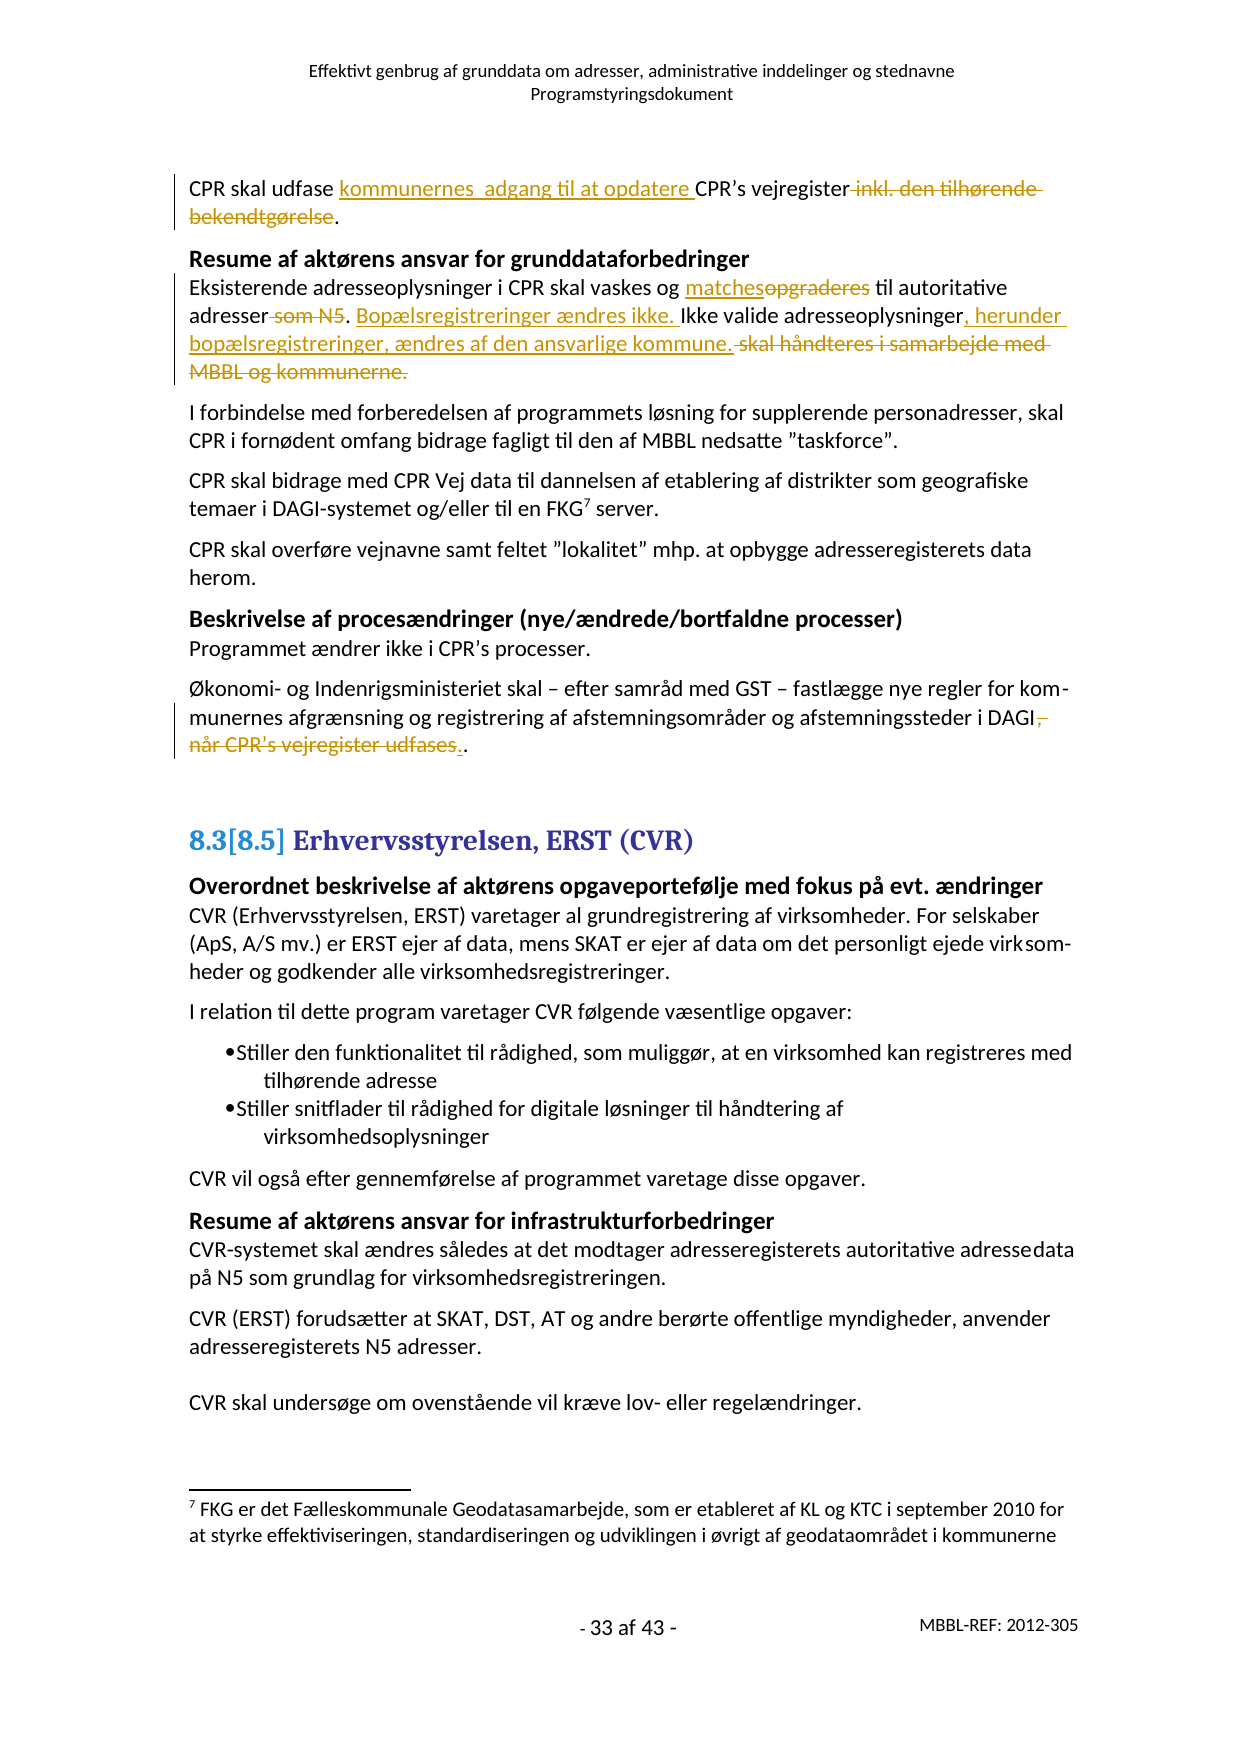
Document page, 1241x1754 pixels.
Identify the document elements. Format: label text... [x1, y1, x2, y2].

text Programmet ændrer ikke i CPR’s processer. [189, 634, 1075, 662]
subtitle Beskrivelse af procesændringer (nye/ændrede/bortfaldne processer) [189, 603, 1075, 634]
text CPR skal udfase CPR’s vejregister. [189, 174, 1075, 230]
text Stiller den funktionalitet til rådighed, som muliggør, at en virksomhed kan registreres med tilhørende adresse [226, 1038, 1075, 1094]
text Økonomi- og Indenrigsministeriet skal – efter samråd med GST – fastlægge nye regler for kommunernes afgrænsning og registrering af afstemningsområder og afstemningssteder i DAGI. [189, 674, 1075, 759]
text CVR (Erhvervsstyrelsen, ERST) varetager al grundregistrering af virksomheder. For selskaber (ApS, A/S mv.) er ERST ejer af data, mens SKAT er ejer af data om det personligt ejede virksomheder og godkender alle virksomhedsregistreringer. [189, 901, 1075, 985]
text CVR-systemet skal ændres således at det modtager adresseregisterets autoritative adressedata på N5 som grundlag for virksomhedsregistreringen. [189, 1236, 1075, 1292]
text CVR (ERST) forudsætter at SKAT, DST, AT og andre berørte offentlige myndigheder, anvender adresseregisterets N5 adresser. [189, 1304, 1075, 1360]
subtitle Erhvervsstyrelsen, ERST (CVR) [189, 824, 1075, 858]
subtitle Resume af aktørens ansvar for grunddataforbedringer [189, 243, 1075, 273]
text CVR skal undersøge om ovenstående vil kræve lov- eller regelændringer. [189, 1388, 1075, 1416]
text CVR vil også efter gennemførelse af programmet varetage disse opgaver. [189, 1164, 1075, 1192]
text Eksisterende adresseoplysninger i CPR skal vaskes og til autoritative adresser. Ikke valide adresseoplysninger [189, 273, 1075, 385]
text CPR skal overføre vejnavne samt feltet ”lokalitet” mhp. at opbygge adresseregisterets data herom. [189, 535, 1075, 591]
text Stiller snitflader til rådighed for digitale løsninger til håndtering af virksomhedsoplysninger [226, 1094, 1075, 1150]
text CPR skal bidrage med CPR Vej data til dannelsen af etablering af distrikter som geografiske temaer i DAGI-systemet og/eller til en FKG server. [189, 466, 1075, 522]
text I relation til dette program varetager CVR følgende væsentlige opgaver: [189, 997, 1075, 1025]
text I forbindelse med forberedelsen af programmets løsning for supplerende personadresser, skal CPR i fornødent omfang bidrage fagligt til den af MBBL nedsatte ”taskforce”. [189, 398, 1075, 454]
subtitle Resume af aktørens ansvar for infrastrukturforbedringer [189, 1205, 1075, 1236]
subtitle Overordnet beskrivelse af aktørens opgaveportefølje med fokus på evt. ændringer [189, 870, 1075, 901]
